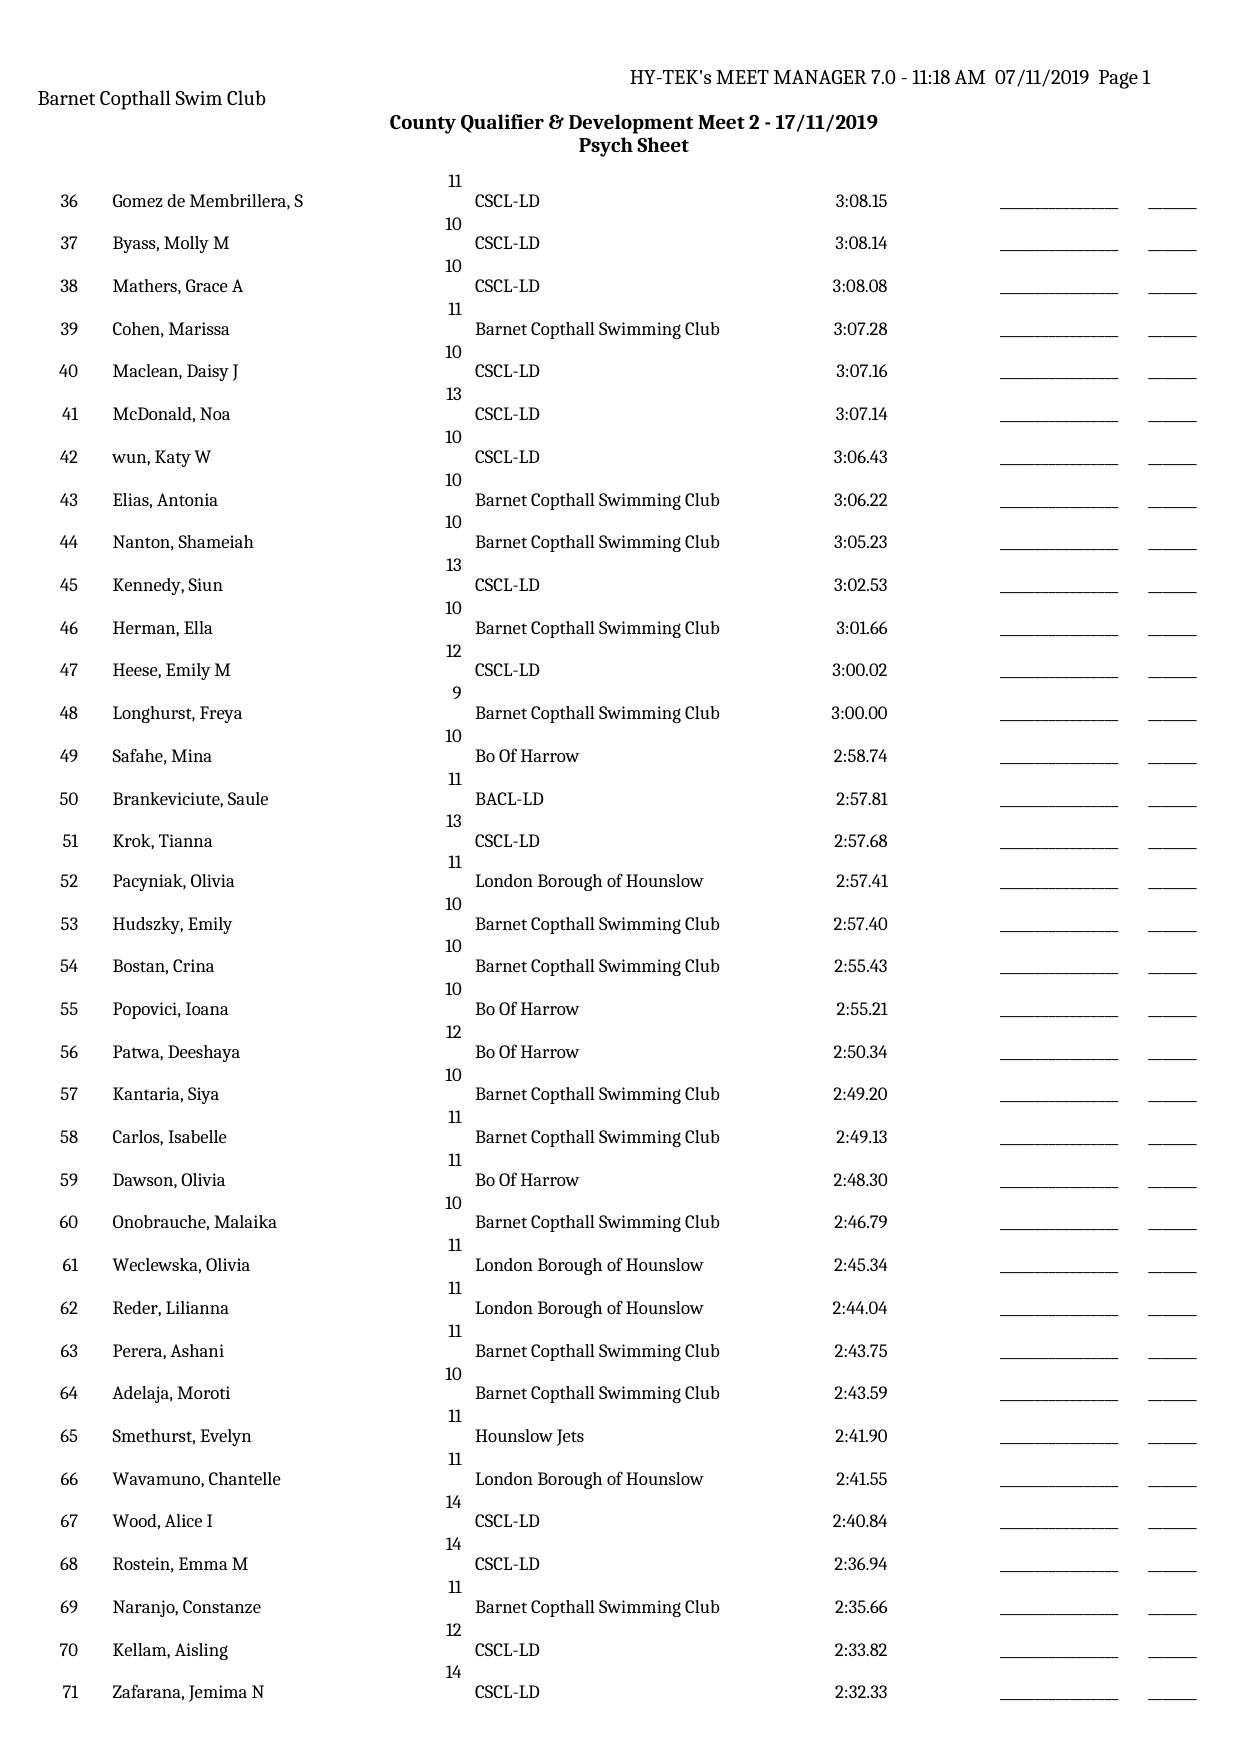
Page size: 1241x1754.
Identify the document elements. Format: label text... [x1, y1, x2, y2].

text 68 Rostein, Emma M CSCL-LD 2:36.94 _________________ _______ [37, 1556, 1240, 1574]
text 14 [37, 1532, 1240, 1556]
text 10 [37, 934, 1240, 958]
text 46 Herman, Ella Barnet Copthall Swimming Club 3:01.66 _________________ _______ [37, 619, 1240, 638]
text 10 [37, 467, 1240, 491]
text 10 [37, 1361, 1240, 1385]
text 9 [37, 681, 1240, 704]
text 59 Dawson, Olivia Bo Of Harrow 2:48.30 _________________ _______ [37, 1171, 1240, 1190]
text 12 [37, 1617, 1240, 1641]
text 54 Bostan, Crina Barnet Copthall Swimming Club 2:55.43 _________________ _______ [37, 958, 1240, 976]
text 43 Elias, Antonia Barnet Copthall Swimming Club 3:06.22 _________________ _______ [37, 491, 1240, 510]
text 36 Gomez de Membrillera, S CSCL-LD 3:08.15 _________________ _______ [37, 192, 1240, 211]
text 53 Hudszky, Emily Barnet Copthall Swimming Club 2:57.40 _________________ _______ [37, 915, 1240, 934]
text 71 Zafarana, Jemima N CSCL-LD 2:32.33 _________________ _______ [37, 1684, 1240, 1702]
text 64 Adelaja, Moroti Barnet Copthall Swimming Club 2:43.59 _________________ _______ [37, 1385, 1240, 1403]
text 55 Popovici, Ioana Bo Of Harrow 2:55.21 _________________ _______ [37, 1000, 1240, 1019]
text 51 Krok, Tianna CSCL-LD 2:57.68 _________________ _______ [37, 833, 1240, 851]
text 10 [37, 595, 1240, 619]
text 11 [37, 1446, 1240, 1470]
text 42 wun, Katy W CSCL-LD 3:06.43 _________________ _______ [37, 448, 1240, 467]
text 12 [37, 638, 1240, 662]
text 47 Heese, Emily M CSCL-LD 3:00.02 _________________ _______ [37, 662, 1240, 681]
text 45 Kennedy, Siun CSCL-LD 3:02.53 _________________ _______ [37, 576, 1240, 595]
text 57 Kantaria, Siya Barnet Copthall Swimming Club 2:49.20 _________________ _______ [37, 1086, 1240, 1104]
text 11 [37, 1233, 1240, 1257]
text 11 [37, 296, 1240, 320]
text 56 Patwa, Deeshaya Bo Of Harrow 2:50.34 _________________ _______ [37, 1043, 1240, 1062]
text 58 Carlos, Isabelle Barnet Copthall Swimming Club 2:49.13 _________________ _______ [37, 1128, 1240, 1147]
text 10 [37, 1062, 1240, 1086]
text 65 Smethurst, Evelyn Hounslow Jets 2:41.90 _________________ _______ [37, 1427, 1240, 1446]
text 48 Longhurst, Freya Barnet Copthall Swimming Club 3:00.00 _________________ _______ [37, 704, 1240, 723]
text 13 [37, 552, 1240, 576]
text 69 Naranjo, Constanze Barnet Copthall Swimming Club 2:35.66 _________________ _______ [37, 1598, 1240, 1617]
text 13 [37, 382, 1240, 406]
text 11 [37, 1104, 1240, 1128]
text 10 [37, 253, 1240, 277]
text 44 Nanton, Shameiah Barnet Copthall Swimming Club 3:05.23 _________________ _______ [37, 534, 1240, 552]
text 10 [37, 891, 1240, 915]
text 11 [37, 1318, 1240, 1342]
text 37 Byass, Molly M CSCL-LD 3:08.14 _________________ _______ [37, 235, 1240, 253]
text 10 [37, 976, 1240, 1000]
text 13 [37, 809, 1240, 833]
text 10 [37, 1190, 1240, 1214]
text 14 [37, 1489, 1240, 1513]
text 11 [37, 168, 1240, 192]
text 38 Mathers, Grace A CSCL-LD 3:08.08 _________________ _______ [37, 277, 1240, 296]
text 62 Reder, Lilianna London Borough of Hounslow 2:44.04 _________________ _______ [37, 1299, 1240, 1318]
text 11 [37, 1574, 1240, 1598]
text 10 [37, 211, 1240, 235]
text 40 Maclean, Daisy J CSCL-LD 3:07.16 _________________ _______ [37, 363, 1240, 382]
text 14 [37, 1660, 1240, 1684]
text 41 McDonald, Noa CSCL-LD 3:07.14 _________________ _______ [37, 406, 1240, 424]
text 66 Wavamuno, Chantelle London Borough of Hounslow 2:41.55 _________________ _______ [37, 1470, 1240, 1489]
text 10 [37, 424, 1240, 448]
text 12 [37, 1019, 1240, 1043]
text 49 Safahe, Mina Bo Of Harrow 2:58.74 _________________ _______ [37, 747, 1240, 766]
text 11 [37, 766, 1240, 790]
text 61 Weclewska, Olivia London Borough of Hounslow 2:45.34 _________________ _______ [37, 1257, 1240, 1275]
text 52 Pacyniak, Olivia London Borough of Hounslow 2:57.41 _________________ _______ [37, 872, 1240, 891]
text 10 [37, 723, 1240, 747]
text 10 [37, 339, 1240, 363]
text 63 Perera, Ashani Barnet Copthall Swimming Club 2:43.75 _________________ _______ [37, 1342, 1240, 1361]
text 60 Onobrauche, Malaika Barnet Copthall Swimming Club 2:46.79 _________________ _______ [37, 1214, 1240, 1233]
text 11 [37, 851, 1240, 872]
text 10 [37, 510, 1240, 534]
text 11 [37, 1147, 1240, 1171]
text 39 Cohen, Marissa Barnet Copthall Swimming Club 3:07.28 _________________ _______ [37, 320, 1240, 339]
text 11 [37, 1275, 1240, 1299]
text 50 Brankeviciute, Saule BACL-LD 2:57.81 _________________ _______ [37, 790, 1240, 809]
text 67 Wood, Alice I CSCL-LD 2:40.84 _________________ _______ [37, 1513, 1240, 1532]
text 11 [37, 1403, 1240, 1427]
text 70 Kellam, Aisling CSCL-LD 2:33.82 _________________ _______ [37, 1641, 1240, 1660]
